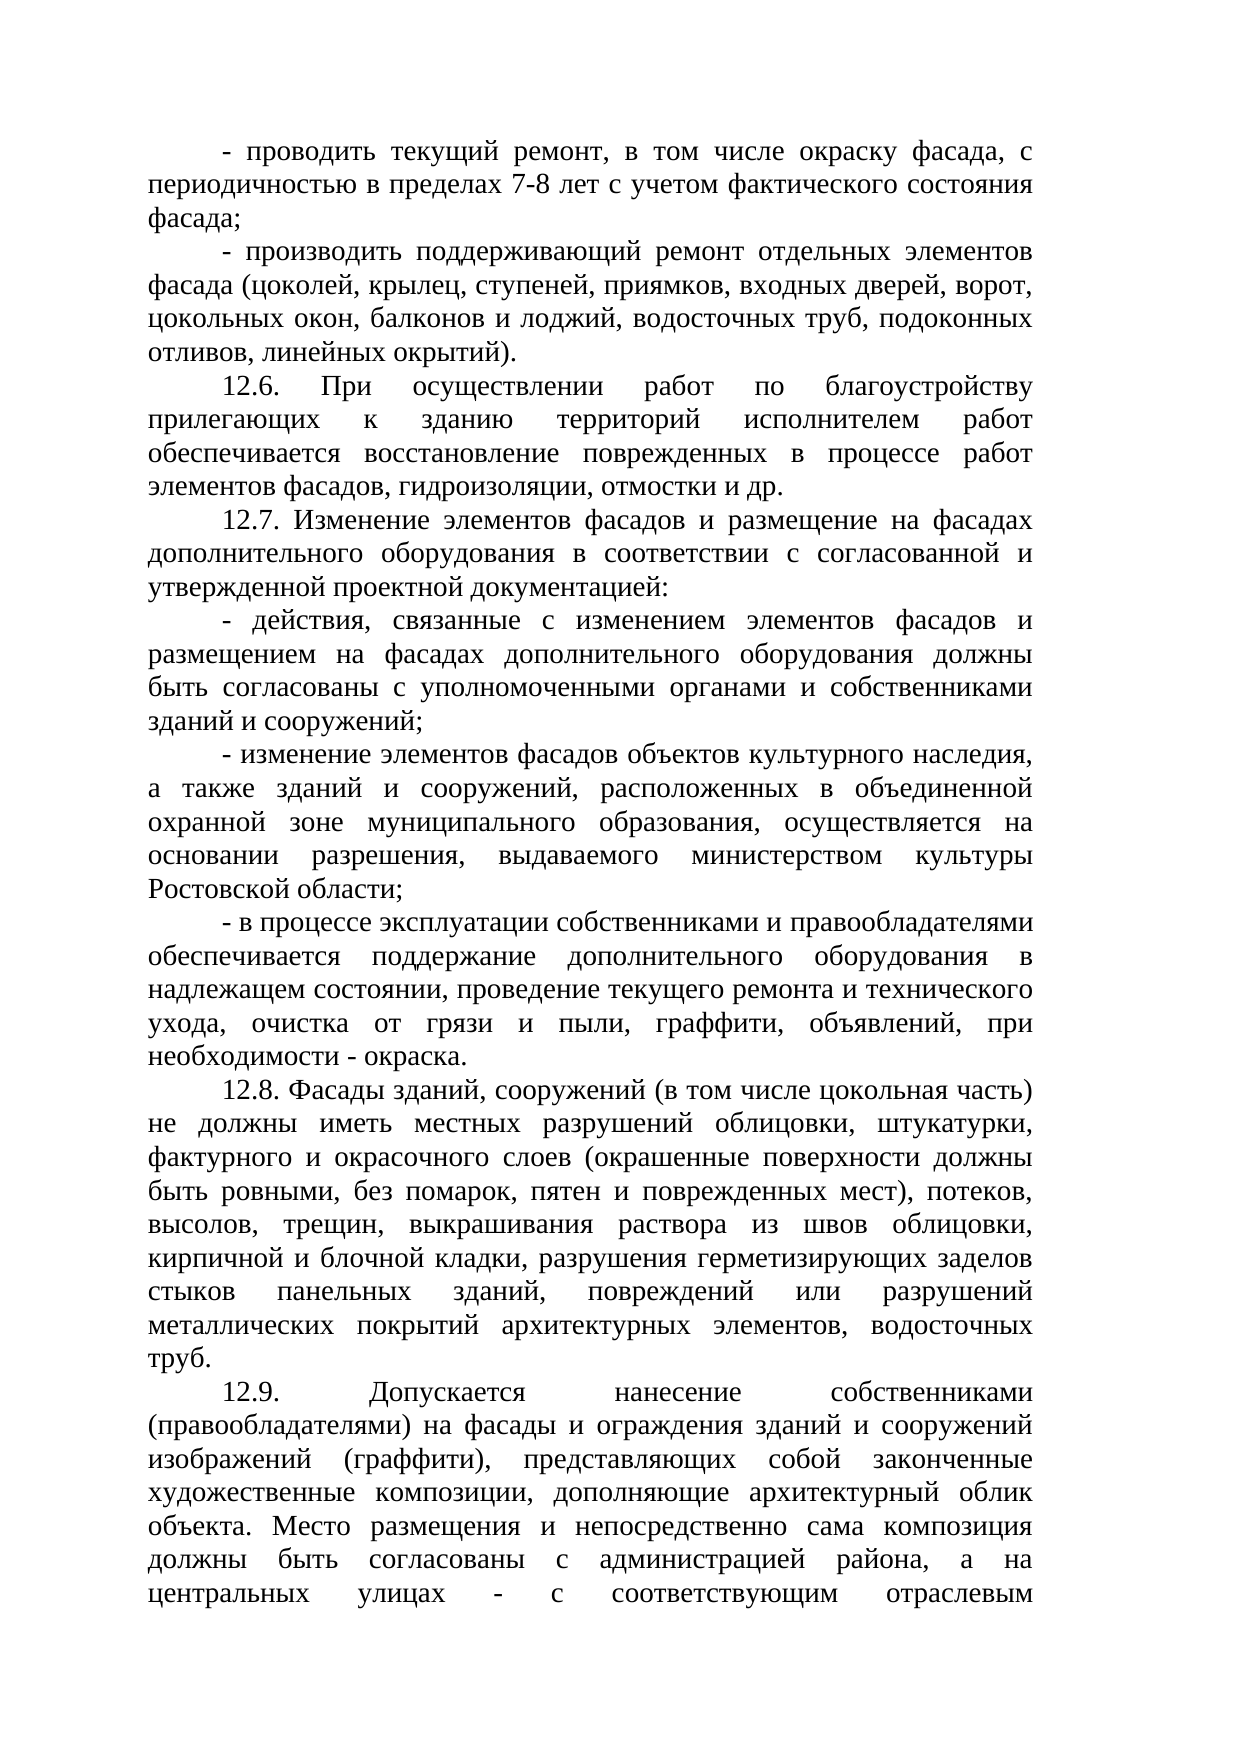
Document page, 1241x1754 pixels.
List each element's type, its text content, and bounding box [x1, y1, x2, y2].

text - проводить текущий ремонт, в том числе окраску фасада, с периодичностью в пределах 7-8 лет с учетом фактического состояния фасада; [148, 133, 1034, 233]
text - изменение элементов фасадов объектов культурного наследия, а также зданий и сооружений, расположенных в объединенной охранной зоне муниципального образования, осуществляется на основании разрешения, выдаваемого министерством культуры Ростовской области; [148, 737, 1034, 904]
text 12.6. При осуществлении работ по благоустройству прилегающих к зданию территорий исполнителем работ обеспечивается восстановление поврежденных в процессе работ элементов фасадов, гидроизоляции, отмостки и др. [148, 368, 1034, 502]
text - действия, связанные с изменением элементов фасадов и размещением на фасадах дополнительного оборудования должны быть согласованы с уполномоченными органами и собственниками зданий и сооружений; [148, 602, 1034, 737]
text - производить поддерживающий ремонт отдельных элементов фасада (цоколей, крылец, ступеней, приямков, входных дверей, ворот, цокольных окон, балконов и лоджий, водосточных труб, подоконных отливов, линейных окрытий). [148, 233, 1034, 368]
text 12.8. Фасады зданий, сооружений (в том числе цокольная часть) не должны иметь местных разрушений облицовки, штукатурки, фактурного и окрасочного слоев (окрашенные поверхности должны быть ровными, без помарок, пятен и поврежденных мест), потеков, высолов, трещин, выкрашивания раствора из швов облицовки, кирпичной и блочной кладки, разрушения герметизирующих заделов стыков панельных зданий, повреждений или разрушений металлических покрытий архитектурных элементов, водосточных труб. [148, 1072, 1034, 1374]
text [148, 1374, 1034, 1609]
text 12.7. Изменение элементов фасадов и размещение на фасадах дополнительного оборудования в соответствии с согласованной и утвержденной проектной документацией: [148, 502, 1034, 602]
text - в процессе эксплуатации собственниками и правообладателями обеспечивается поддержание дополнительного оборудования в надлежащем состоянии, проведение текущего ремонта и технического ухода, очистка от грязи и пыли, граффити, объявлений, при необходимости - окраска. [148, 904, 1034, 1072]
